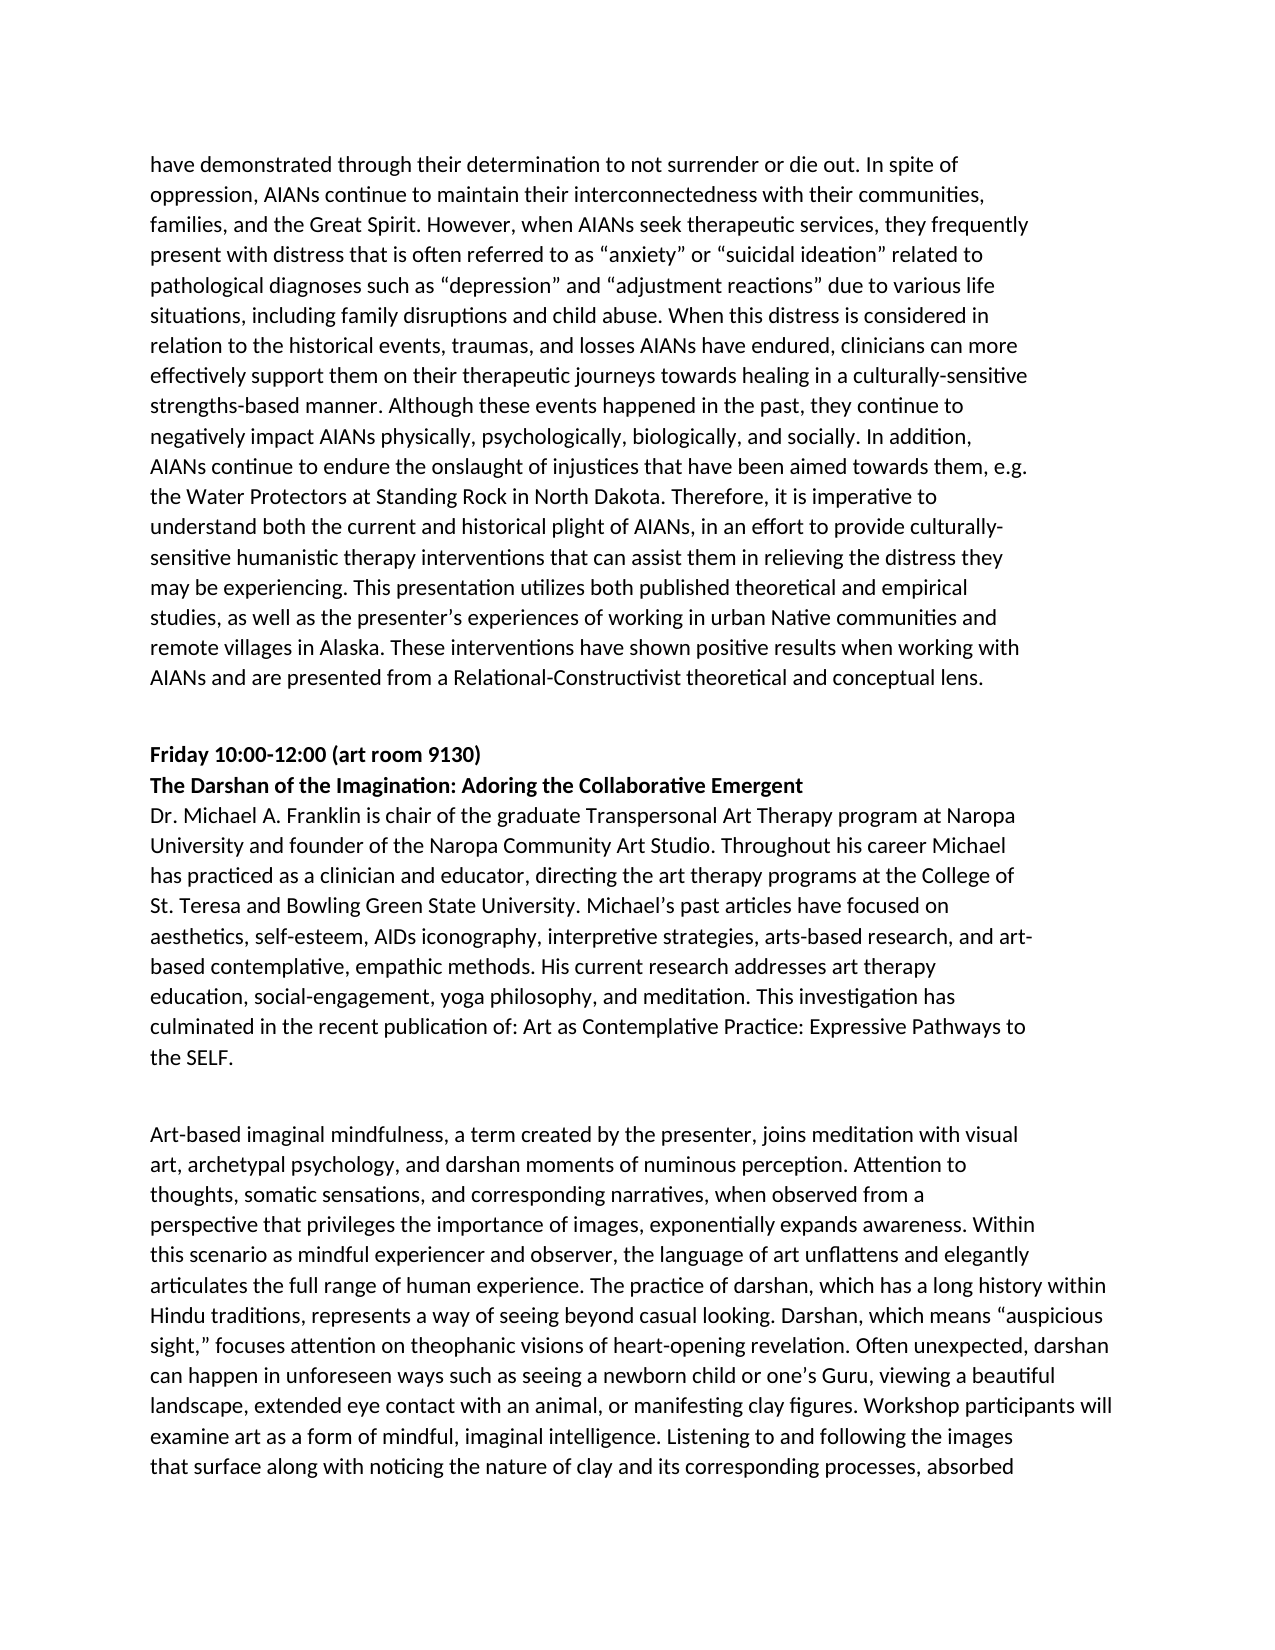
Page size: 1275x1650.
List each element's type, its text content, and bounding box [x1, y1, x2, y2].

text effectively support them on their therapeutic journeys towards healing in a culturally-sensitive [150, 361, 1125, 389]
text culminated in the recent publication of: Art as Contemplative Practice: Expressive Pathways to [150, 1012, 1125, 1041]
text situations, including family disruptions and child abuse. When this distress is considered in [150, 301, 1125, 329]
text have demonstrated through their determination to not surrender or die out. In spite of [150, 150, 1125, 178]
text studies, as well as the presenter’s experiences of working in urban Native communities and [150, 603, 1125, 631]
text remote villages in Alaska. These interventions have shown positive results when working with [150, 633, 1125, 661]
text understand both the current and historical plight of AIANs, in an effort to provide culturally- [150, 512, 1125, 541]
text the SELF. [150, 1043, 1125, 1071]
text that surface along with noticing the nature of clay and its corresponding processes, absorbed [150, 1452, 1125, 1480]
text the Water Protectors at Standing Rock in North Dakota. Therefore, it is imperative to [150, 482, 1125, 510]
text Friday 10:00-12:00 (art room 9130) [150, 741, 1125, 769]
text oppression, AIANs continue to maintain their interconnectedness with their communities, [150, 180, 1125, 208]
text based contemplative, empathic methods. His current research addresses art therapy [150, 952, 1125, 980]
text University and founder of the Naropa Community Art Studio. Throughout his career Michael [150, 831, 1125, 859]
text has practiced as a clinician and educator, directing the art therapy programs at the College of [150, 861, 1125, 889]
text examine art as a form of mindful, imaginal intelligence. Listening to and following the images [150, 1422, 1125, 1450]
text sensitive humanistic therapy interventions that can assist them in relieving the distress they [150, 543, 1125, 571]
text families, and the Great Spirit. However, when AIANs seek therapeutic services, they frequently [150, 210, 1125, 238]
text perspective that privileges the importance of images, exponentially expands awareness. Within [150, 1210, 1125, 1238]
text may be experiencing. This presentation utilizes both published theoretical and empirical [150, 573, 1125, 601]
text pathological diagnoses such as “depression” and “adjustment reactions” due to various life [150, 271, 1125, 299]
text The Darshan of the Imagination: Adoring the Collaborative Emergent [150, 771, 1125, 799]
text art, archetypal psychology, and darshan moments of numinous perception. Attention to [150, 1150, 1125, 1178]
text present with distress that is often referred to as “anxiety” or “suicidal ideation” related to [150, 241, 1125, 269]
text this scenario as mindful experiencer and observer, the language of art unflattens and elegantly [150, 1241, 1125, 1269]
text thoughts, somatic sensations, and corresponding narratives, when observed from a [150, 1180, 1125, 1208]
text education, social-engagement, yoga philosophy, and meditation. This investigation has [150, 982, 1125, 1010]
text strengths-based manner. Although these events happened in the past, they continue to [150, 392, 1125, 420]
text AIANs and are presented from a Relational-Constructivist theoretical and conceptual lens. [150, 663, 1125, 692]
text St. Teresa and Bowling Green State University. Michael’s past articles have focused on [150, 892, 1125, 920]
text AIANs continue to endure the onslaught of injustices that have been aimed towards them, e.g. [150, 452, 1125, 480]
text negatively impact AIANs physically, psychologically, biologically, and socially. In addition, [150, 422, 1125, 450]
text relation to the historical events, traumas, and losses AIANs have endured, clinicians can more [150, 331, 1125, 359]
text aesthetics, self-esteem, AIDs iconography, interpretive strategies, arts-based research, and art- [150, 922, 1125, 950]
text articulates the full range of human experience. The practice of darshan, which has a long history within Hindu traditions, represents a way of seeing beyond casual looking. Darshan, which means “auspicious sight,” focuses attention on theophanic visions of heart-opening revelation. Often unexpected, darshan can happen in unforeseen ways such as seeing a newborn child or one’s Guru, viewing a beautiful landscape, extended eye contact with an animal, or manifesting clay figures. Workshop participants will [150, 1271, 1125, 1420]
text Dr. Michael A. Franklin is chair of the graduate Transpersonal Art Therapy program at Naropa [150, 801, 1125, 829]
text Art-based imaginal mindfulness, a term created by the presenter, joins meditation with visual [150, 1120, 1125, 1148]
